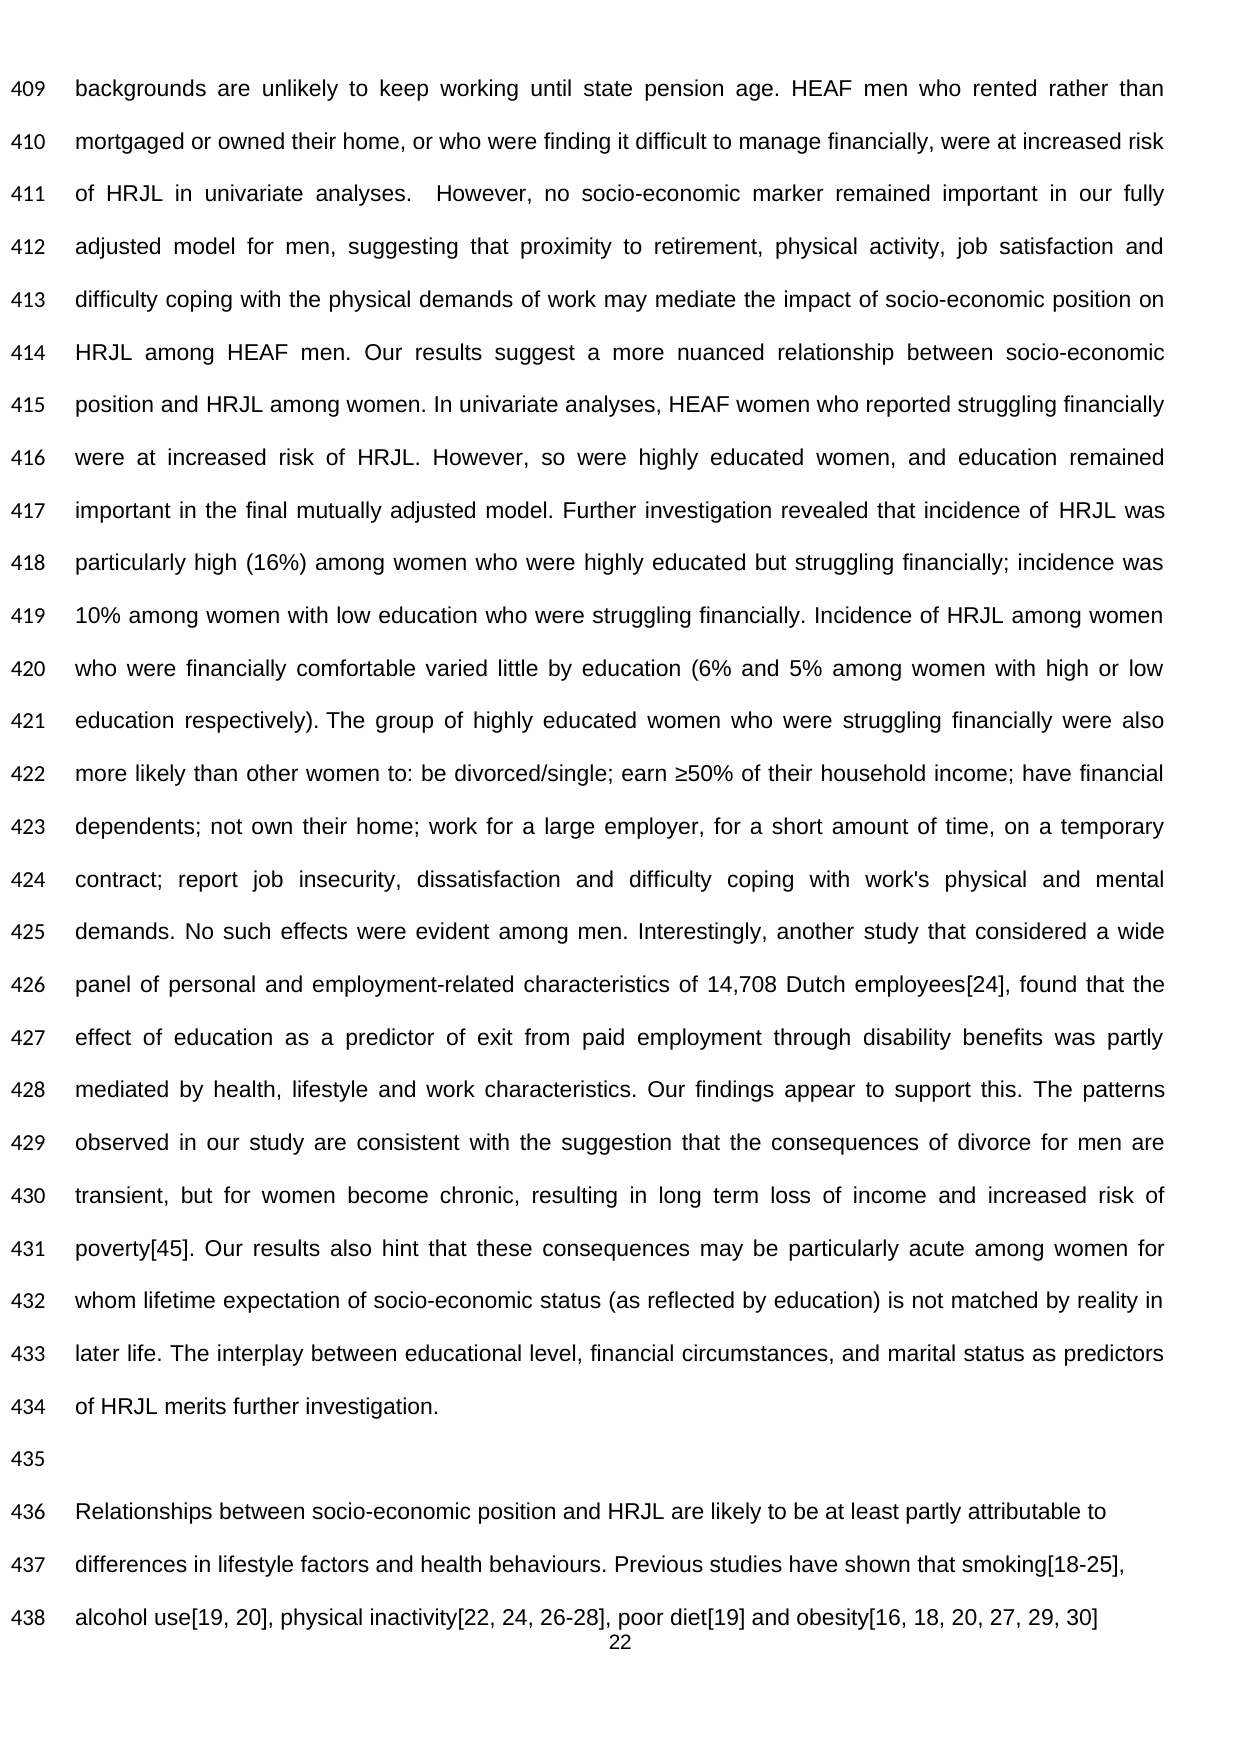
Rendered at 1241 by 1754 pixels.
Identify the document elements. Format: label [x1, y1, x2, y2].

text [75, 1498, 1165, 1630]
text [75, 75, 1165, 1419]
